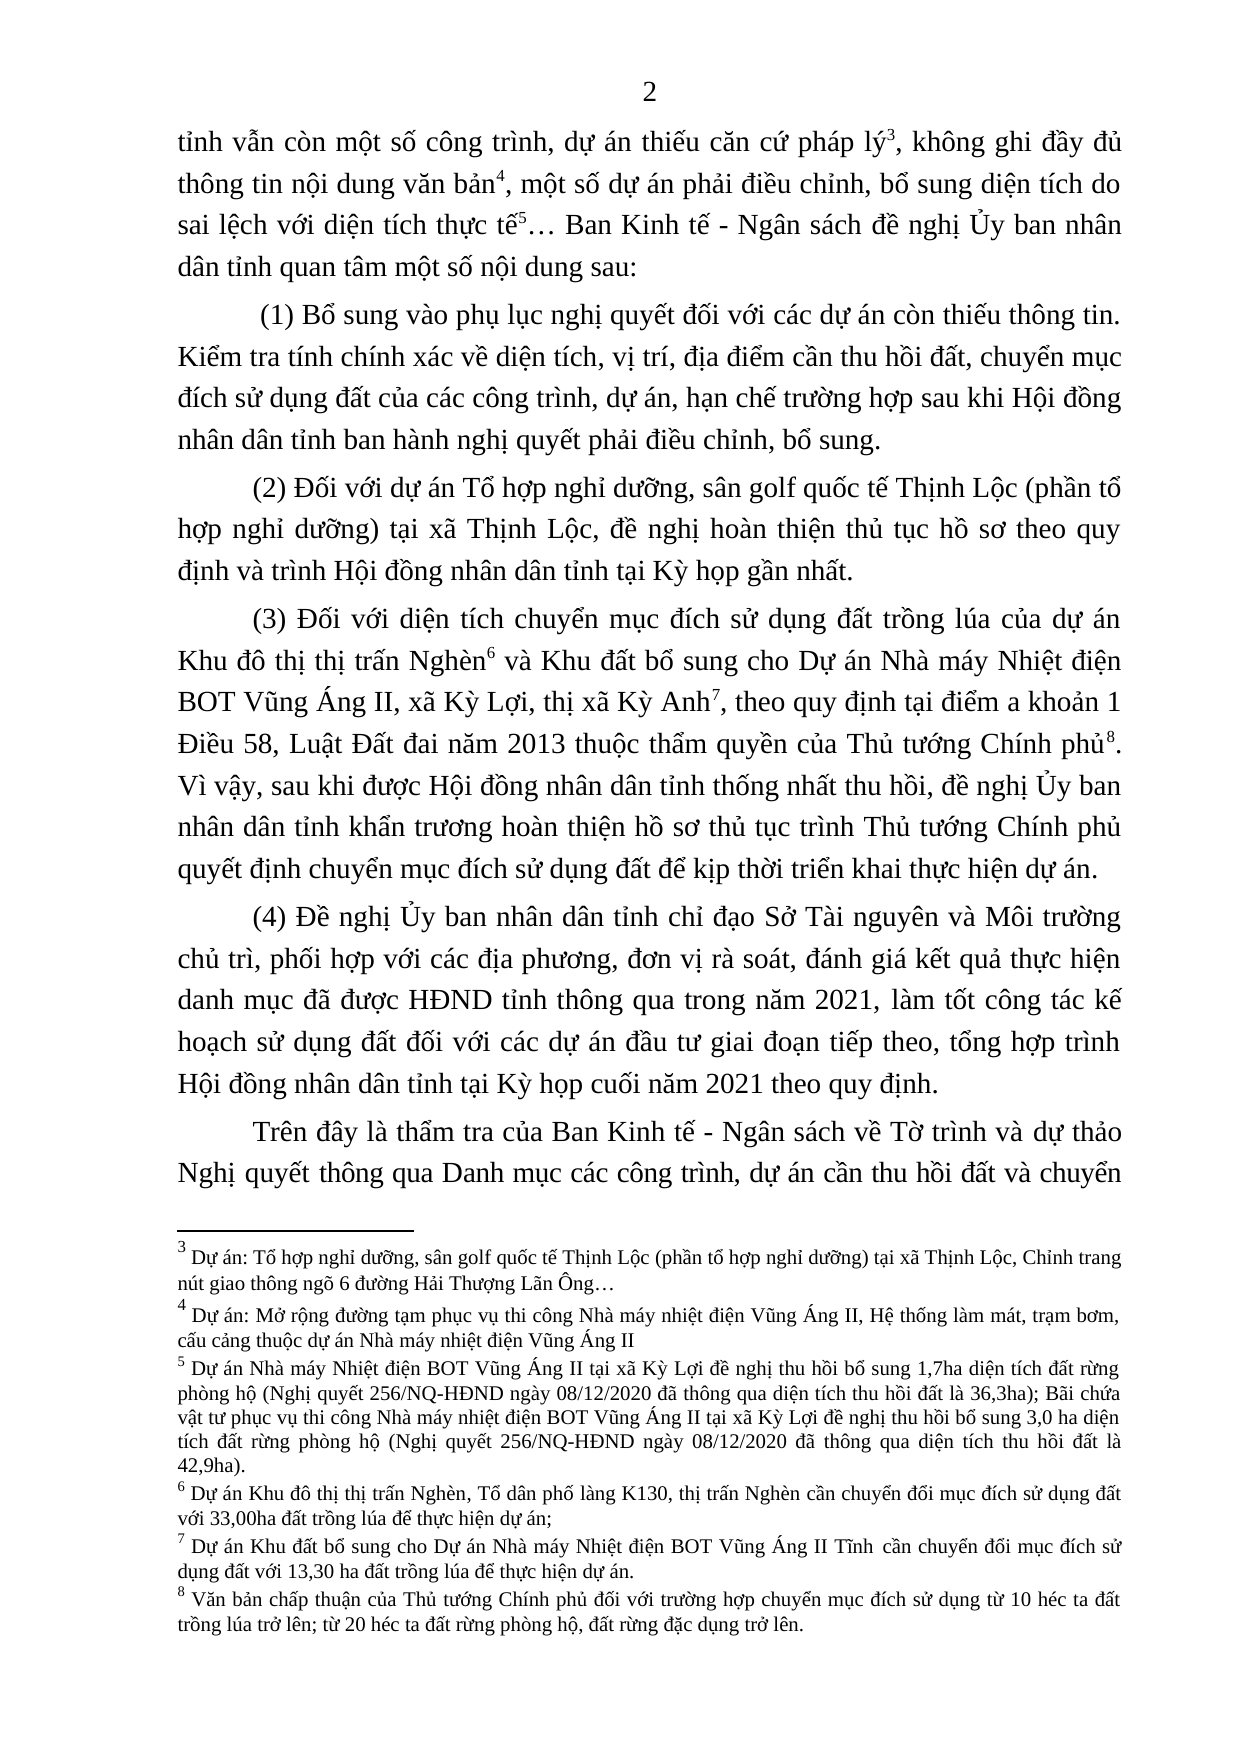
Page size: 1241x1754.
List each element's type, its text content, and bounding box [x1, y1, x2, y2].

text Trên đây là thẩm tra của Ban Kinh tế - Ngân sách về Tờ trình và dự thảo Nghị quyết thông qua Danh mục các công trình, dự án cần thu hồi đất và chuyển mục đích sử dụng đất trồng lúa, rừng phòng hộ, rừng đặc dụng (bổ sung) năm 2021, kính trình Hội đồng nhân dân tỉnh xem xét, quyết định./. [177, 1108, 1122, 1191]
text (3) Đối với diện tích chuyển mục đích sử dụng đất trồng lúa của dự án Khu đô thị thị trấn Nghèn và Khu đất bổ sung cho Dự án Nhà máy Nhiệt điện BOT Vũng Áng II, xã Kỳ Lợi, thị xã Kỳ Anh, theo quy định tại điểm a khoản 1 Điều 58, Luật Đất đai năm 2013 thuộc thẩm quyền của Thủ tướng Chính phủ. Vì vậy, sau khi được Hội đồng nhân dân tỉnh thống nhất thu hồi, đề nghị Ủy ban nhân dân tỉnh khẩn trương hoàn thiện hồ sơ thủ tục trình Thủ tướng Chính phủ quyết định chuyển mục đích sử dụng đất để kịp thời triển khai thực hiện dự án. [177, 595, 1122, 887]
text (4) Đề nghị Ủy ban nhân dân tỉnh chỉ đạo Sở Tài nguyên và Môi trường chủ trì, phối hợp với các địa phương, đơn vị rà soát, đánh giá kết quả thực hiện danh mục đã được HĐND tỉnh thông qua trong năm 2021, làm tốt công tác kế hoạch sử dụng đất đối với các dự án đầu tư giai đoạn tiếp theo, tổng hợp trình Hội đồng nhân dân tỉnh tại Kỳ họp cuối năm 2021 theo quy định. [177, 893, 1122, 1101]
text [177, 118, 1122, 285]
text (2) Đối với dự án Tổ hợp nghỉ dưỡng, sân golf quốc tế Thịnh Lộc (phần tổ hợp nghỉ dưỡng) tại xã Thịnh Lộc, đề nghị hoàn thiện thủ tục hồ sơ theo quy định và trình Hội đồng nhân dân tỉnh tại Kỳ họp gần nhất. [177, 464, 1122, 589]
text (1) Bổ sung vào phụ lục nghị quyết đối với các dự án còn thiếu thông tin. Kiểm tra tính chính xác về diện tích, vị trí, địa điểm cần thu hồi đất, chuyển mục đích sử dụng đất của các công trình, dự án, hạn chế trường hợp sau khi Hội đồng nhân dân tỉnh ban hành nghị quyết phải điều chỉnh, bổ sung. [177, 291, 1122, 458]
